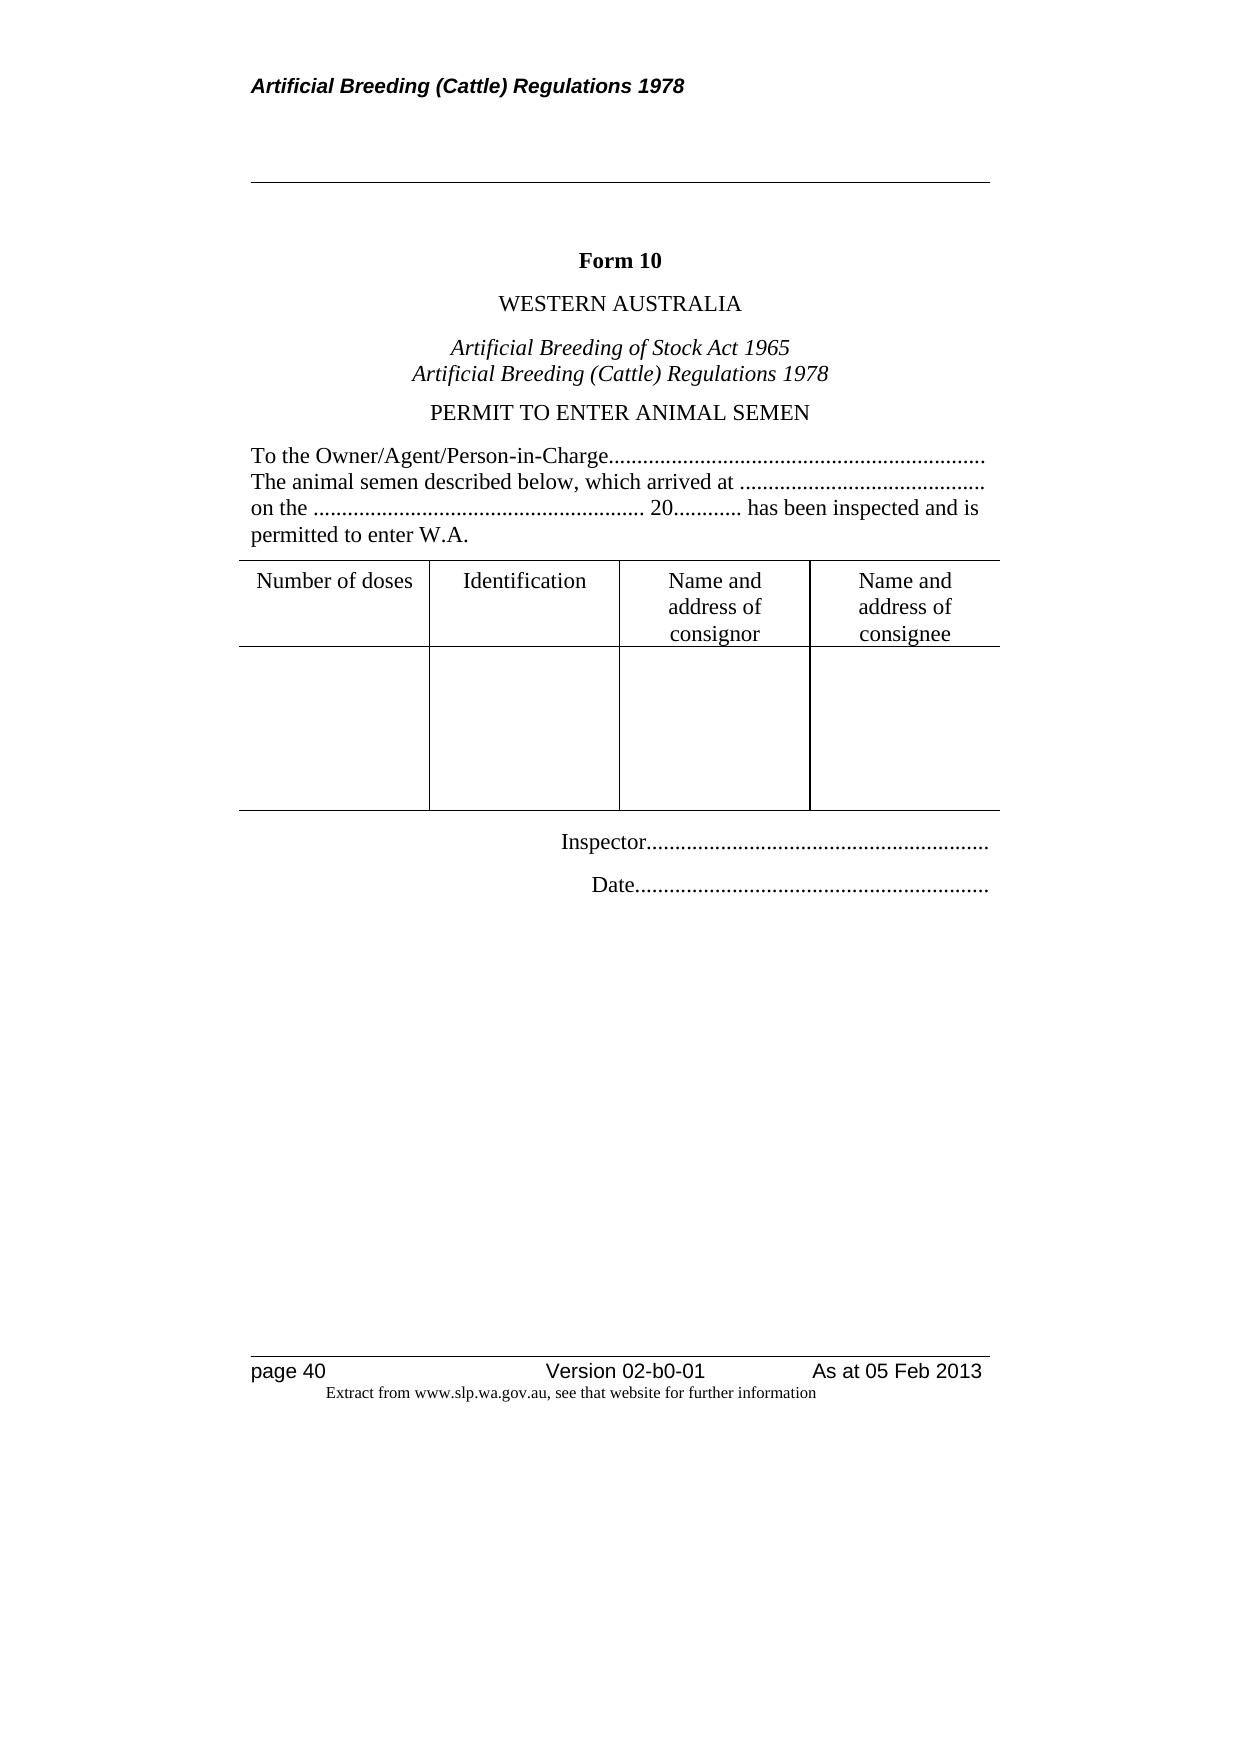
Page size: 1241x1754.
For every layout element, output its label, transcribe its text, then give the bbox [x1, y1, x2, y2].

table_cell [430, 647, 619, 810]
subtitle Artificial Breeding (Cattle) Regulations 1978 [251, 360, 990, 386]
table_cell [811, 647, 1000, 810]
text on the .......................................................... 20............ has been inspected and is permitted to enter W.A. [251, 494, 990, 547]
text The animal semen described below, which arrived at ........................................... [251, 468, 990, 494]
table_header Number of doses [239, 561, 429, 646]
subtitle PERMIT TO ENTER ANIMAL SEMEN [251, 399, 990, 425]
subtitle Artificial Breeding of Stock Act 1965 [251, 333, 990, 360]
table_header Identification [430, 561, 619, 646]
table_cell [239, 647, 429, 810]
text Inspector............................................................ [251, 828, 990, 854]
table_cell [620, 647, 809, 810]
text Date.............................................................. [251, 871, 990, 897]
text To the Owner/Agent/Person-in-Charge.................................................................. [251, 442, 990, 468]
subtitle Form 10 [251, 247, 990, 274]
table_header Name and address of consignor [620, 561, 809, 646]
table_header Name and address of consignee [811, 561, 1000, 646]
